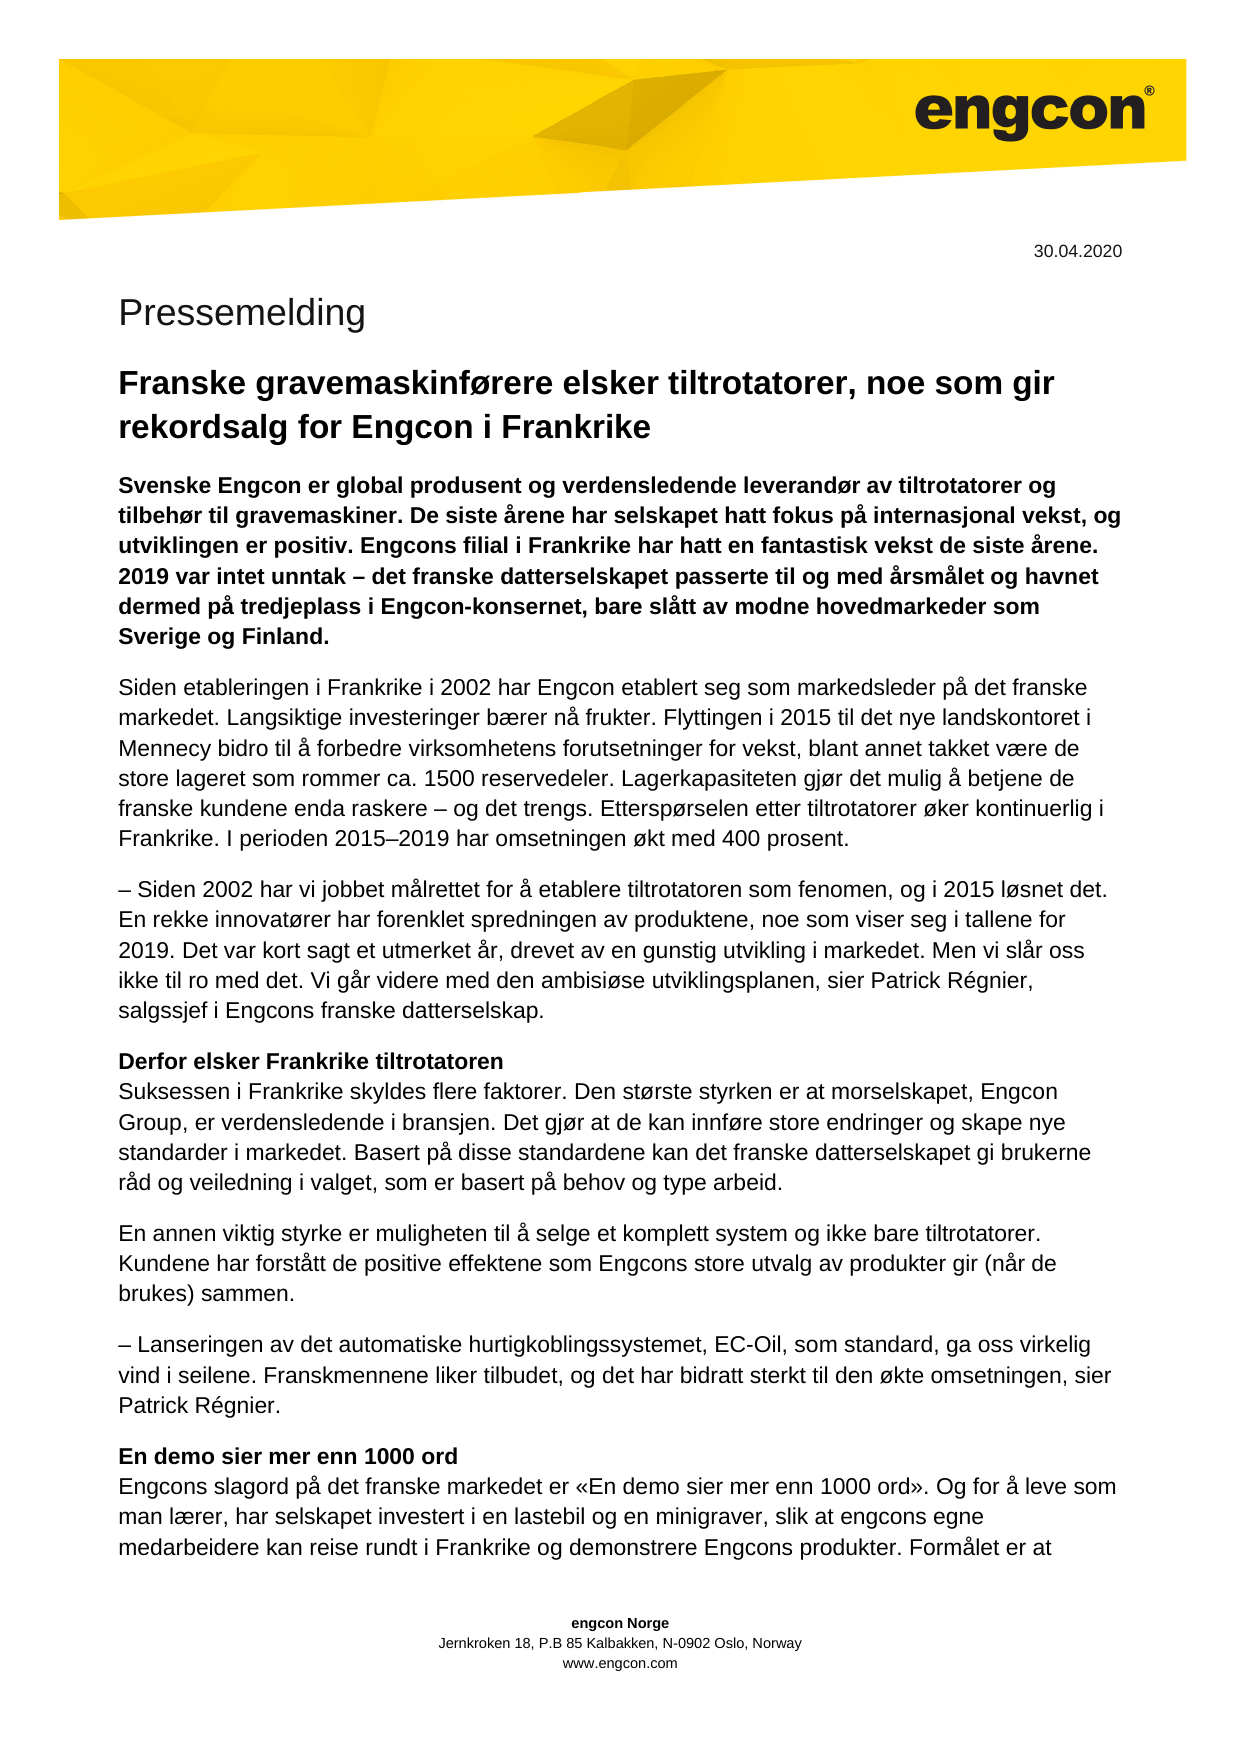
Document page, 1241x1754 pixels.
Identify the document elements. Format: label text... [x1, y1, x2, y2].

text 30.04.2020 [118, 241, 1122, 261]
text Siden etableringen i Frankrike i 2002 har Engcon etablert seg som markedsleder på det franske markedet. Langsiktige investeringer bærer nå frukter. Flyttingen i 2015 til det nye landskontoret i Mennecy bidro til å forbedre virksomhetens forutsetninger for vekst, blant annet takket være de store lageret som rommer ca. 1500 reservedeler. Lagerkapasiteten gjør det mulig å betjene de franske kundene enda raskere – og det trengs. Etterspørselen etter tiltrotatorer øker kontinuerlig i Frankrike. I perioden 2015–2019 har omsetningen økt med 400 prosent. [118, 674, 1122, 852]
text – Lanseringen av det automatiske hurtigkoblingssystemet, EC-Oil, som standard, ga oss virkelig vind i seilene. Franskmennene liker tilbudet, og det har bidratt sterkt til den økte omsetningen, sier Patrick Régnier. [118, 1331, 1122, 1418]
text Svenske Engcon er global produsent og verdensledende leverandør av tiltrotatorer og tilbehør til gravemaskiner. De siste årene har selskapet hatt fokus på internasjonal vekst, og utviklingen er positiv. Engcons filial i Frankrike har hatt en fantastisk vekst de siste årene. 2019 var intet unntak – det franske datterselskapet passerte til og med årsmålet og havnet dermed på tredjeplass i Engcon-konsernet, bare slått av modne hovedmarkeder som Sverige og Finland. [118, 472, 1122, 649]
text – Siden 2002 har vi jobbet målrettet for å etablere tiltrotatoren som fenomen, og i 2015 løsnet det. En rekke innovatører har forenklet spredningen av produktene, noe som viser seg i tallene for 2019. Det var kort sagt et utmerket år, drevet av en gunstig utvikling i markedet. Men vi slår oss ikke til ro med det. Vi går videre med den ambisiøse utviklingsplanen, sier Patrick Régnier, salgssjef i Engcons franske datterselskap. [118, 876, 1122, 1023]
text En annen viktig styrke er muligheten til å selge et komplett system og ikke bare tiltrotatorer. Kundene har forstått de positive effektene som Engcons store utvalg av produkter gir (når de brukes) sammen. [118, 1220, 1122, 1307]
text Franske gravemaskinførere elsker tiltrotatorer, noe som gir rekordsalg for Engcon i Frankrike [118, 363, 1122, 446]
text Pressemelding [118, 291, 1122, 334]
picture [59, 59, 1187, 237]
text Derfor elsker Frankrike tiltrotatoren Suksessen i Frankrike skyldes flere faktorer. Den største styrken er at morselskapet, Engcon Group, er verdensledende i bransjen. Det gjør at de kan innføre store endringer og skape nye standarder i markedet. Basert på disse standardene kan det franske datterselskapet gi brukerne råd og veiledning i valget, som er basert på behov og type arbeid. [118, 1048, 1122, 1195]
